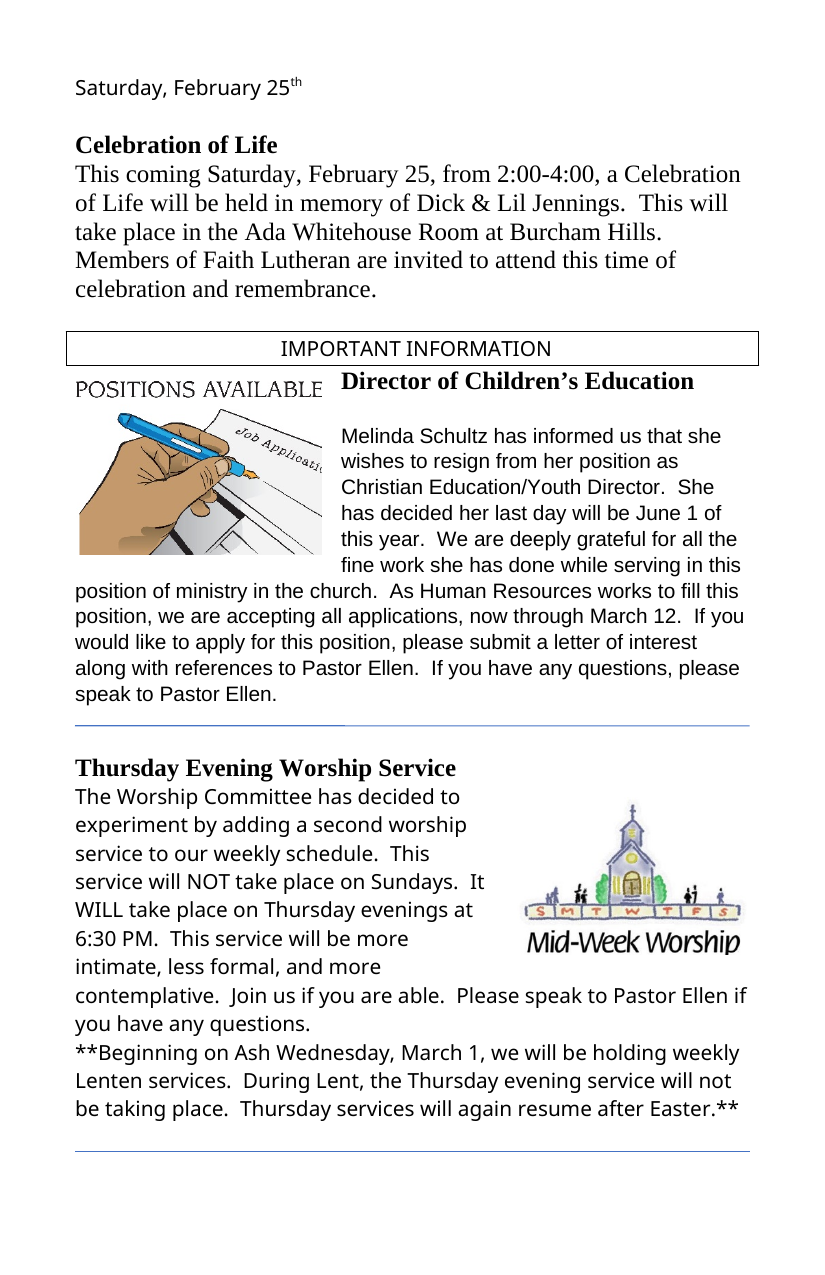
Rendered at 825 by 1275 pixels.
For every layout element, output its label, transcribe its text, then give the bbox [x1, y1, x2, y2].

text Thursday Evening Worship Service [75, 753, 750, 782]
text Celebration of Life [75, 130, 750, 159]
text Melinda Schultz has informed us that she wishes to resign from her position as Christian Education/Youth Director. She has decided her last day will be June 1 of this year. We are deeply grateful for all the fine work she has done while serving in this position of ministry in the church. As Human Resources works to fill this position, we are accepting all applications, now through March 12. If you would like to apply for this position, please submit a letter of interest along with references to Pastor Ellen. If you have any questions, please speak to Pastor Ellen. [75, 423, 750, 706]
text Director of Children’s Education [75, 366, 750, 395]
text Saturday, February 25th [75, 73, 750, 102]
text This coming Saturday, February 25, from 2:00-4:00, a Celebration of Life will be held in memory of Dick & Lil Jennings. This will take place in the Ada Whitehouse Room at Burcham Hills. Members of Faith Lutheran are invited to attend this time of celebration and remembrance. [75, 159, 750, 303]
text IMPORTANT INFORMATION [67, 332, 758, 365]
text The Worship Committee has decided to experiment by adding a second worship service to our weekly schedule. This service will NOT take place on Sundays. It WILL take place on Thursday evenings at 6:30 PM. This service will be more intimate, less formal, and more contemplative. Join us if you are able. Please speak to Pastor Ellen if you have any questions. [75, 782, 750, 1038]
picture [515, 797, 747, 954]
picture [75, 381, 322, 553]
text **Beginning on Ash Wednesday, March 1, we will be holding weekly Lenten services. During Lent, the Thursday evening service will not be taking place. Thursday services will again resume after Easter.** [75, 1038, 750, 1123]
